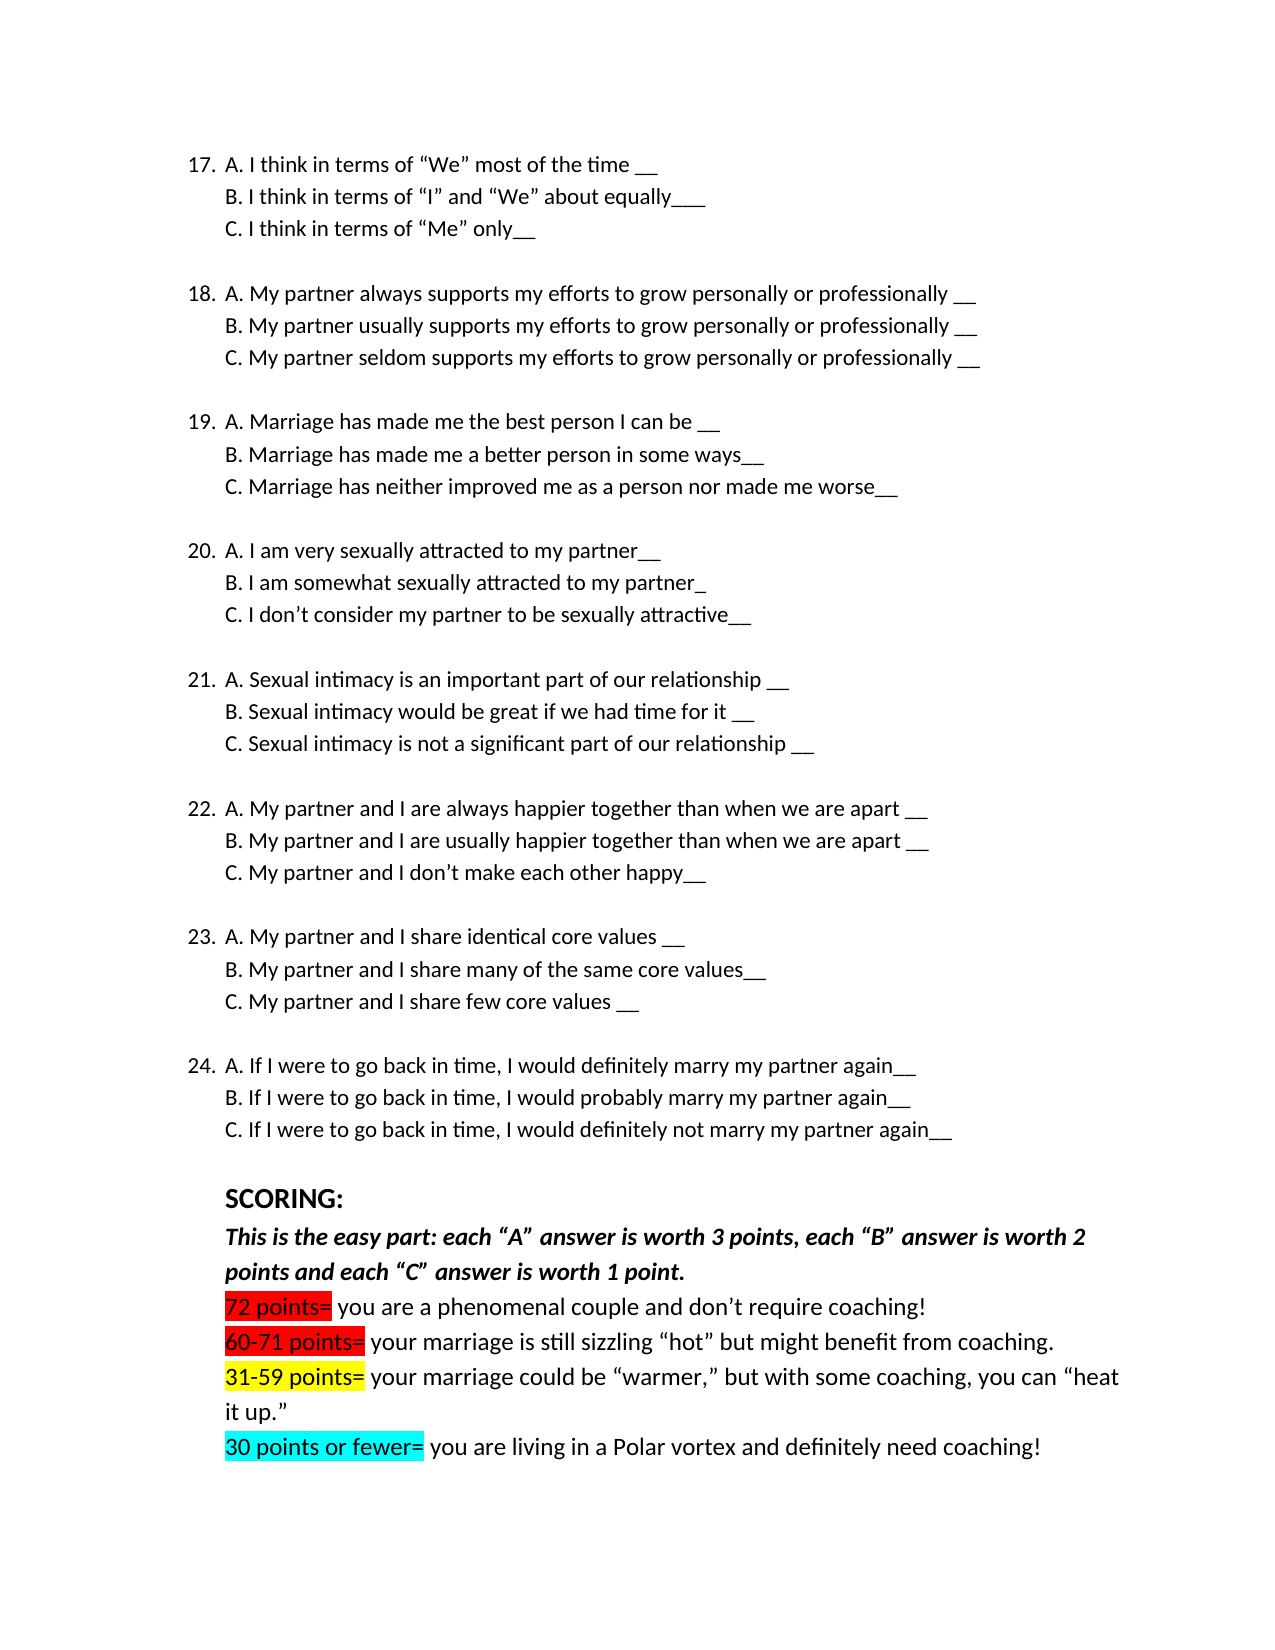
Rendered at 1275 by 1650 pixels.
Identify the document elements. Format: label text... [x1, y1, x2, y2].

list C. I don’t consider my partner to be sexually attractive__ [225, 601, 1125, 629]
list B. My partner and I share many of the same core values__ [225, 955, 1125, 983]
list A. Sexual intimacy is an important part of our relationship __ [187, 665, 1125, 693]
list C. My partner seldom supports my efforts to grow personally or professionally __ [225, 343, 1125, 371]
list SCORING: [225, 1180, 1125, 1216]
list B. I think in terms of “I” and “We” about equally___ [225, 182, 1125, 210]
list B. I am somewhat sexually attracted to my partner_ [225, 568, 1125, 596]
list A. If I were to go back in time, I would definitely marry my partner again__ [187, 1051, 1125, 1079]
list C. My partner and I share few core values __ [225, 987, 1125, 1015]
list A. My partner and I are always happier together than when we are apart __ [187, 794, 1125, 822]
list C. Marriage has neither improved me as a person nor made me worse__ [225, 472, 1125, 500]
list B. Marriage has made me a better person in some ways__ [225, 440, 1125, 468]
list B. My partner usually supports my efforts to grow personally or professionally __ [225, 311, 1125, 339]
list C. If I were to go back in time, I would definitely not marry my partner again__ [225, 1116, 1125, 1144]
list 72 points= you are a phenomenal couple and don’t require coaching! [332, 1291, 1125, 1321]
list B. Sexual intimacy would be great if we had time for it __ [225, 697, 1125, 725]
list 30 points or fewer= you are living in a Polar vortex and definitely need coaching! [424, 1431, 1125, 1461]
list B. If I were to go back in time, I would probably marry my partner again__ [225, 1083, 1125, 1111]
list A. I am very sexually attracted to my partner__ [187, 536, 1125, 564]
list 31-59 points= your marriage could be “warmer,” but with some coaching, you can “heat it up.” [225, 1361, 1125, 1426]
list A. My partner always supports my efforts to grow personally or professionally __ [187, 279, 1125, 307]
list 60-71 points= your marriage is still sizzling “hot” but might benefit from coaching. [365, 1326, 1125, 1356]
list A. Marriage has made me the best person I can be __ [187, 407, 1125, 436]
list C. I think in terms of “Me” only__ [225, 214, 1125, 242]
list C. Sexual intimacy is not a significant part of our relationship __ [225, 729, 1125, 757]
list This is the easy part: each “A” answer is worth 3 points, each “B” answer is worth 2 points and each “C” answer is worth 1 point. [225, 1221, 1125, 1286]
list B. My partner and I are usually happier together than when we are apart __ [225, 826, 1125, 854]
list C. My partner and I don’t make each other happy__ [225, 858, 1125, 886]
list A. My partner and I share identical core values __ [187, 922, 1125, 951]
list A. I think in terms of “We” most of the time __ [187, 150, 1125, 178]
